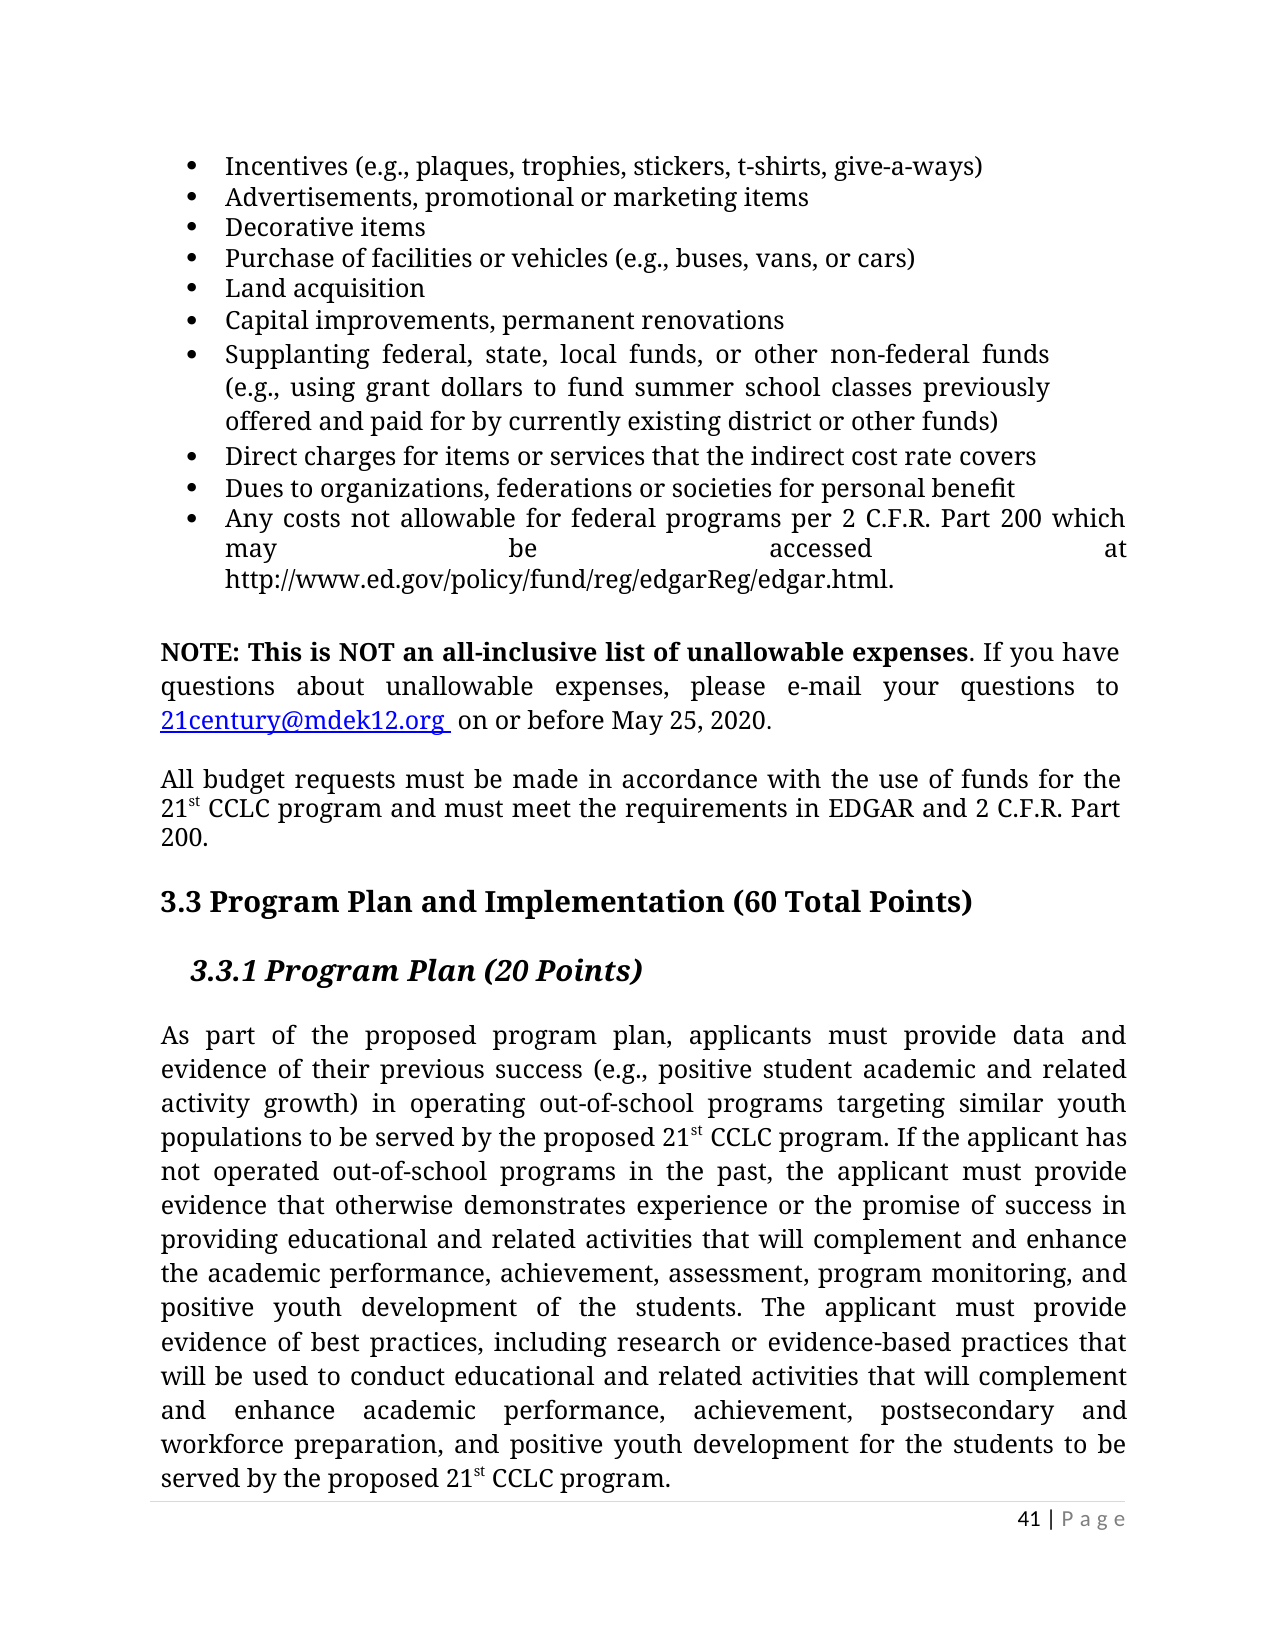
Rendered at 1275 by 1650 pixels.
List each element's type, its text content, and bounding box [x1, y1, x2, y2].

text All budget requests must be made in accordance with the use of funds for the 21st CCLC program and must meet the requirements in EDGAR and 2 C.F.R. Part 200. [160, 766, 1121, 852]
list Land acquisition [187, 272, 1127, 303]
list Supplanting federal, state, local funds, or other non-federal funds (e.g., using grant dollars to fund summer school classes previously offered and paid for by currently existing district or other funds) [187, 337, 1050, 438]
list Direct charges for items or services that the indirect cost rate covers [187, 438, 1127, 472]
list Incentives (e.g., plaques, trophies, stickers, t-shirts, give-a-ways) [187, 150, 1127, 181]
list Purchase of facilities or vehicles (e.g., buses, vans, or cars) [187, 242, 1127, 272]
text 3.3.1 Program Plan (20 Points) [190, 950, 1127, 990]
list Any costs not allowable for federal programs per 2 C.F.R. Part 200 which may be accessed at http://www.ed.gov/policy/fund/reg/edgarReg/edgar.html. [187, 503, 1127, 594]
list Dues to organizations, federations or societies for personal benefit [187, 472, 1127, 503]
text 3.3 Program Plan and Implementation (60 Total Points) [160, 881, 1127, 921]
list Capital improvements, permanent renovations [187, 303, 1127, 337]
list Advertisements, promotional or marketing items [187, 181, 1127, 211]
list Decorative items [187, 211, 1127, 242]
text As part of the proposed program plan, applicants must provide data and evidence of their previous success (e.g., positive student academic and related activity growth) in operating out-of-school programs targeting similar youth populations to be served by the proposed 21st CCLC program. If the applicant has not operated out-of-school programs in the past, the applicant must provide evidence that otherwise demonstrates experience or the promise of success in providing educational and related activities that will complement and enhance the academic performance, achievement, assessment, program monitoring, and positive youth development of the students. The applicant must provide evidence of best practices, including research or evidence-based practices that will be used to conduct educational and related activities that will complement and enhance academic performance, achievement, postsecondary and workforce preparation, and positive youth development for the students to be served by the proposed 21st CCLC program. [161, 1018, 1127, 1494]
text NOTE: This is NOT an all-inclusive list of unallowable expenses. If you have questions about unallowable expenses, please e-mail your questions to 21century@mdek12.org on or before May 25, 2020. [160, 634, 1120, 737]
